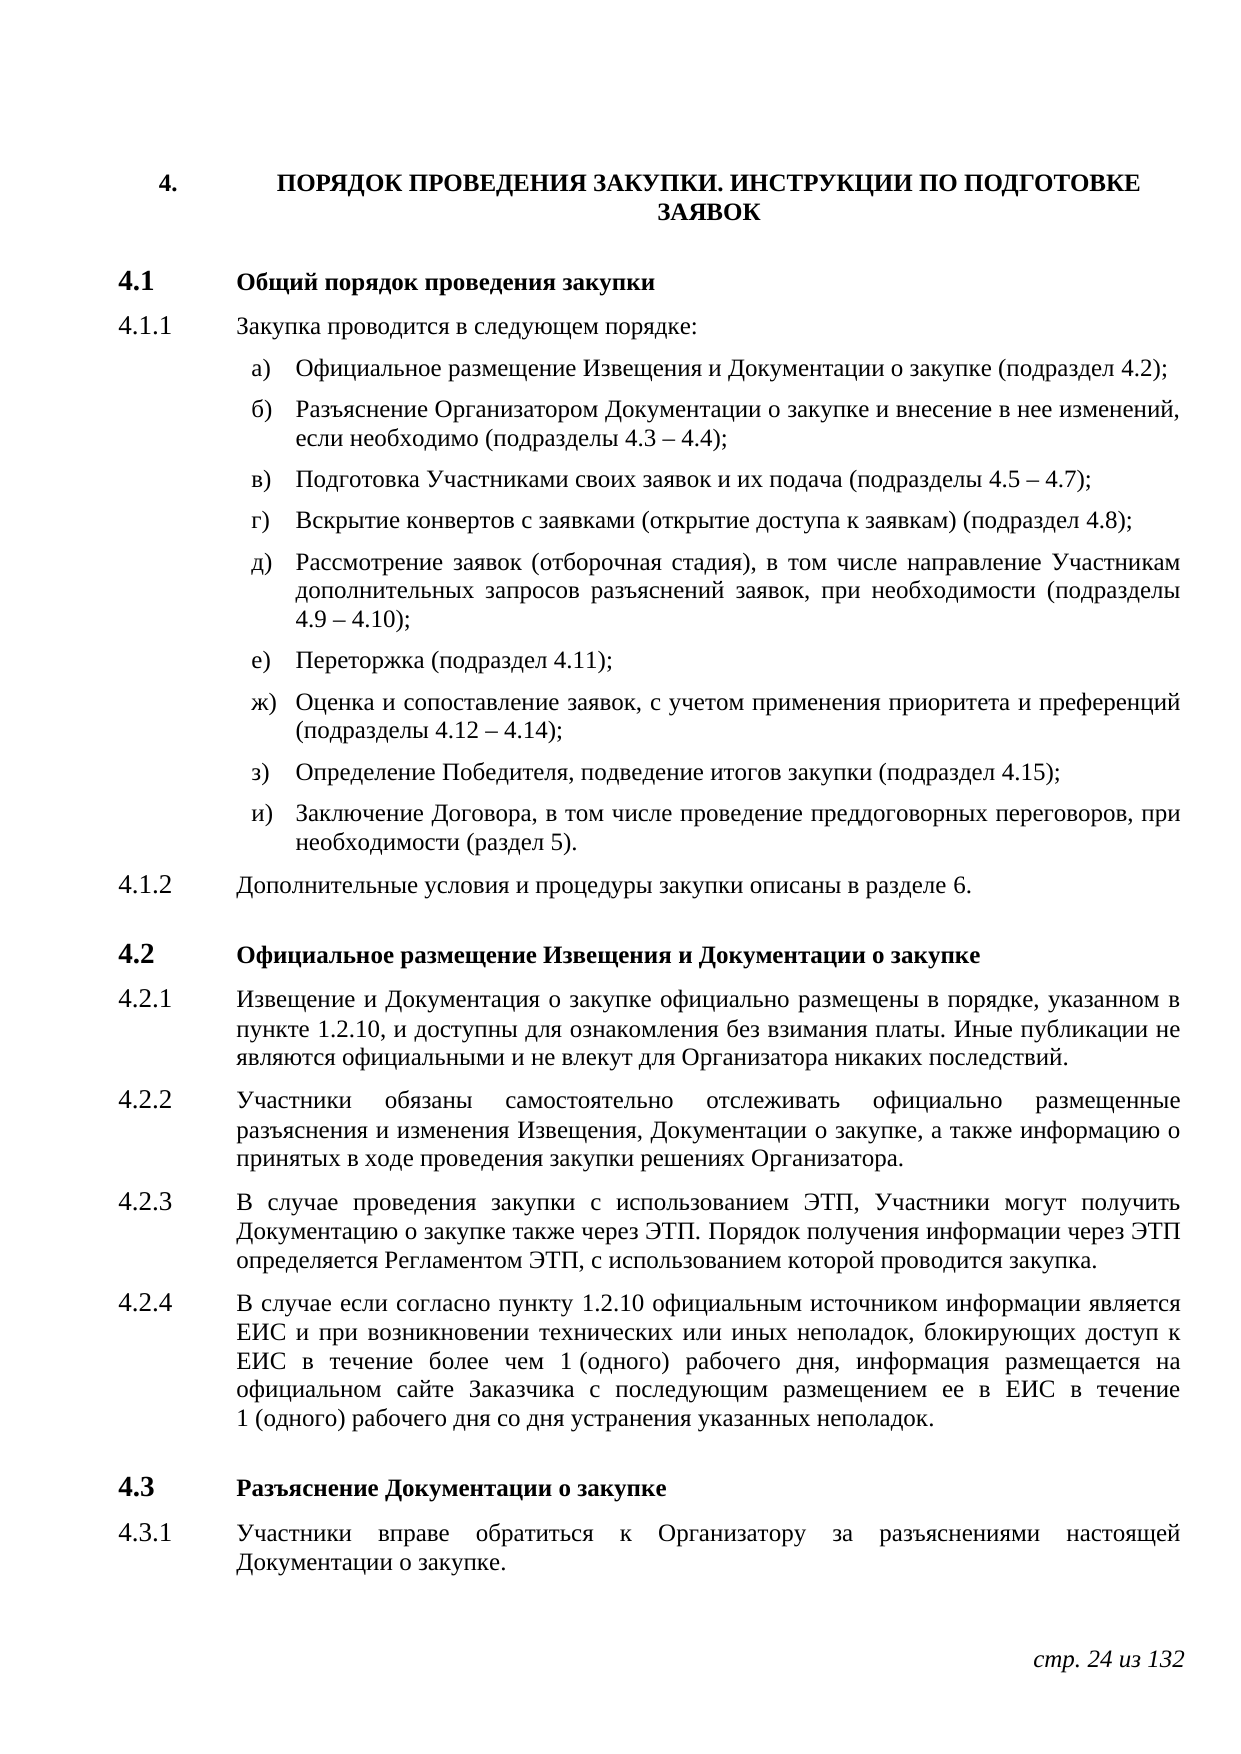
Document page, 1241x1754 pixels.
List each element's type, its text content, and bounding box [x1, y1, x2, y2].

text Участники вправе обратиться к Организатору за разъяснениями настоящей Документации о закупке. [118, 1516, 1181, 1576]
text Извещение и Документация о закупке официально размещены в порядке, указанном в пункте 1.2.10, и доступны для ознакомления без взимания платы. Иные публикации не являются официальными и не влекут для Организатора никаких последствий. [118, 982, 1181, 1071]
list Подготовка Участниками своих заявок и их подача (подразделы 4.5 – 4.7); [251, 464, 1181, 493]
text В случае проведения закупки с использованием ЭТП, Участники могут получить Документацию о закупке также через ЭТП. Порядок получения информации через ЭТП определяется Регламентом ЭТП, с использованием которой проводится закупка. [118, 1185, 1181, 1273]
subtitle Официальное размещение Извещения и Документации о закупке [118, 936, 1181, 970]
text Дополнительные условия и процедуры закупки описаны в разделе 6. [118, 868, 1181, 899]
text В случае если согласно пункту 1.2.10 официальным источником информации является ЕИС и при возникновении технических или иных неполадок, блокирующих доступ к ЕИС в течение более чем 1 (одного) рабочего дня, информация размещается на официальном сайте Заказчика с последующим размещением ее в ЕИС в течение 1 (одного) рабочего дня со дня устранения указанных неполадок. [118, 1286, 1181, 1432]
list Рассмотрение заявок (отборочная стадия), в том числе направление Участникам дополнительных запросов разъяснений заявок, при необходимости (подразделы 4.9 – 4.10); [251, 547, 1181, 633]
list Определение Победителя, подведение итогов закупки (подраздел 4.15); [251, 757, 1181, 785]
list Заключение Договора, в том числе проведение преддоговорных переговоров, при необходимости (раздел 5). [251, 798, 1181, 855]
text Участники обязаны самостоятельно отслеживать официально размещенные разъяснения и изменения Извещения, Документации о закупке, а также информацию о принятых в ходе проведения закупки решениях Организатора. [118, 1084, 1181, 1172]
subtitle ПОРЯДОК ПРОВЕДЕНИЯ ЗАКУПКИ. ИНСТРУКЦИИ ПО ПОДГОТОВКЕ ЗАЯВОК [118, 168, 1181, 226]
list Официальное размещение Извещения и Документации о закупке (подраздел 4.2); [251, 353, 1181, 382]
list Оценка и сопоставление заявок, с учетом применения приоритета и преференций (подразделы 4.12 – 4.14); [251, 687, 1181, 744]
list Разъяснение Организатором Документации о закупке и внесение в нее изменений, если необходимо (подразделы 4.3 – 4.4); [251, 394, 1181, 452]
list Переторжка (подраздел 4.11); [251, 645, 1181, 674]
subtitle Общий порядок проведения закупки [118, 263, 1181, 297]
text Закупка проводится в следующем порядке: [118, 309, 1181, 340]
subtitle Разъяснение Документации о закупке [118, 1469, 1181, 1503]
list Вскрытие конвертов с заявками (открытие доступа к заявкам) (подраздел 4.8); [251, 505, 1181, 534]
